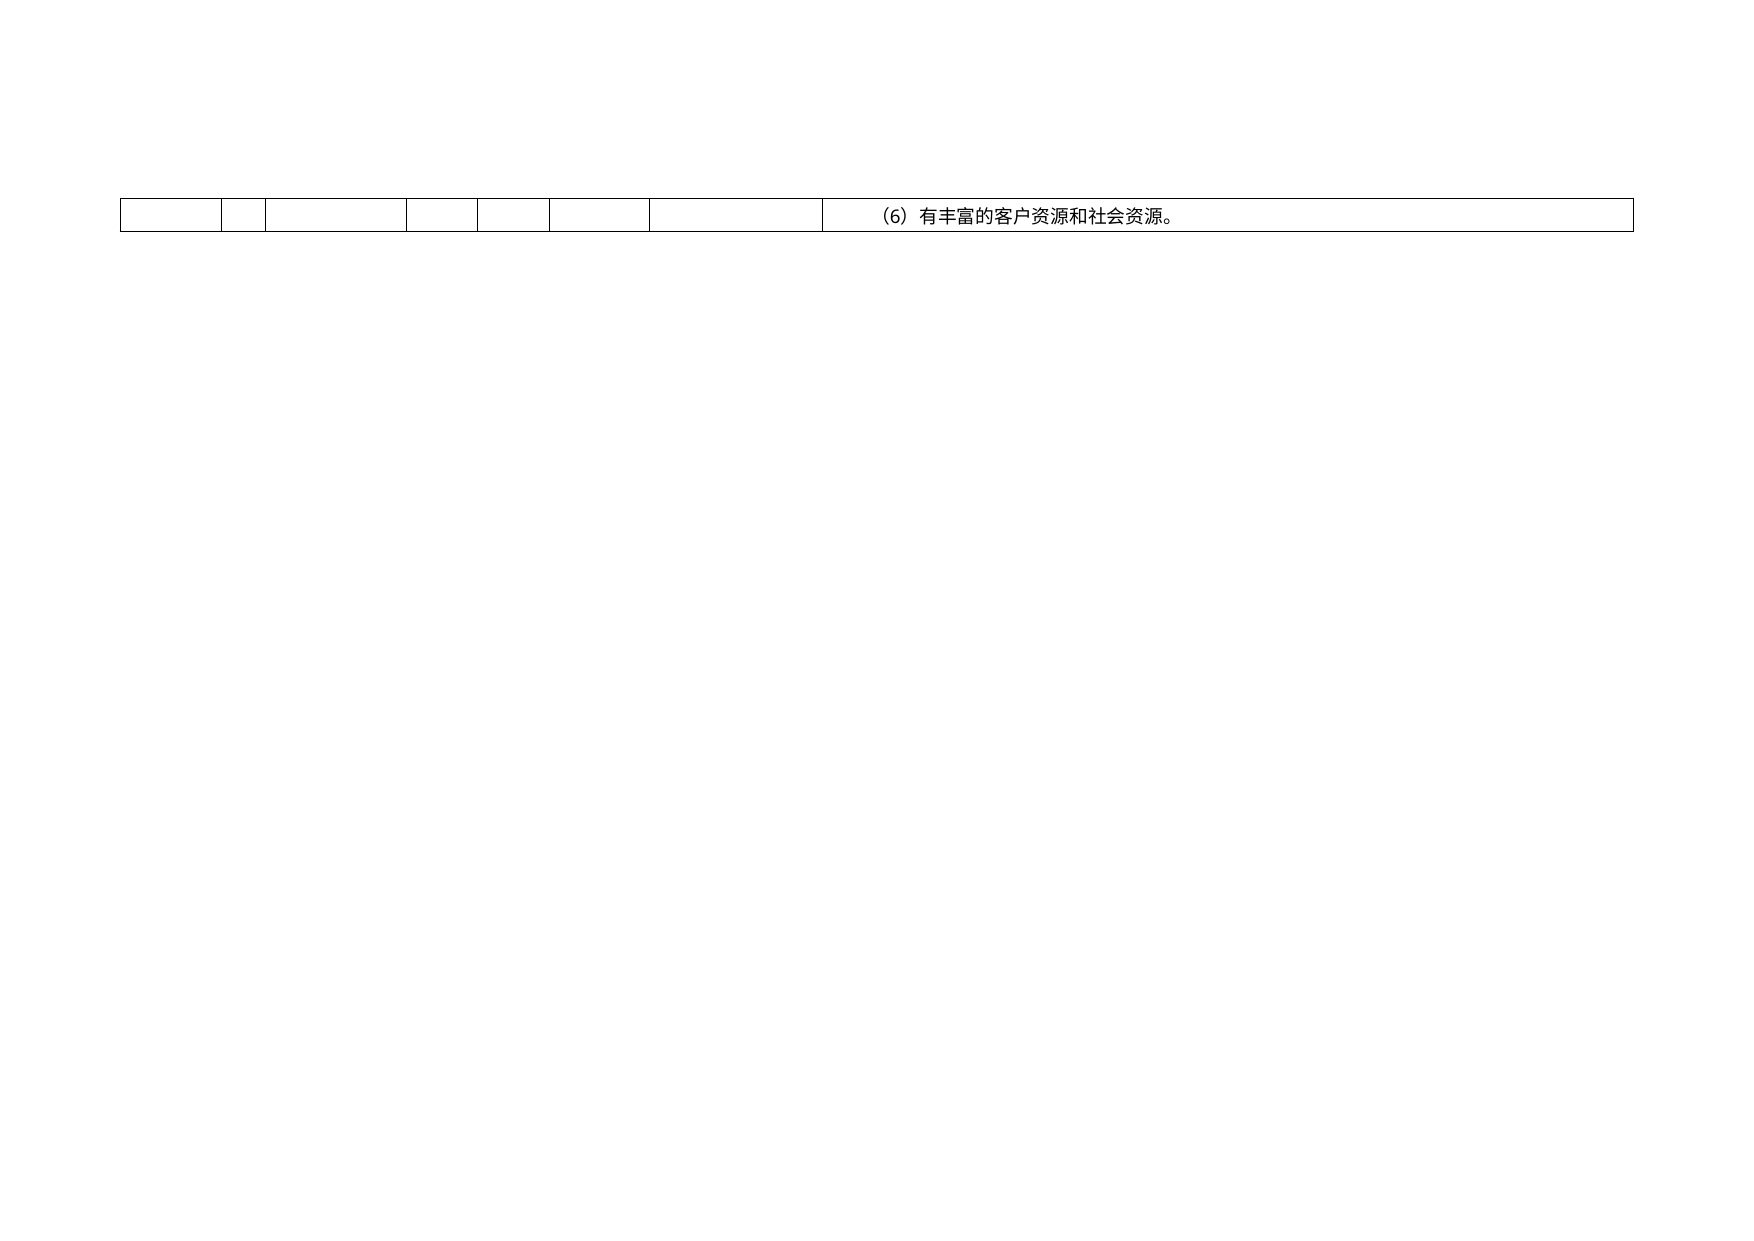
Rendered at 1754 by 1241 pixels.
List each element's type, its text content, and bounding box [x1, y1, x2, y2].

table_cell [650, 199, 822, 231]
table_cell 3 [222, 199, 265, 231]
table_cell 1 [407, 199, 477, 231]
table_cell 总经理 [266, 199, 406, 231]
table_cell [823, 199, 1633, 231]
table_cell 不限 [478, 199, 549, 231]
table_cell 40周岁以下 [550, 199, 649, 231]
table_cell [121, 199, 221, 231]
